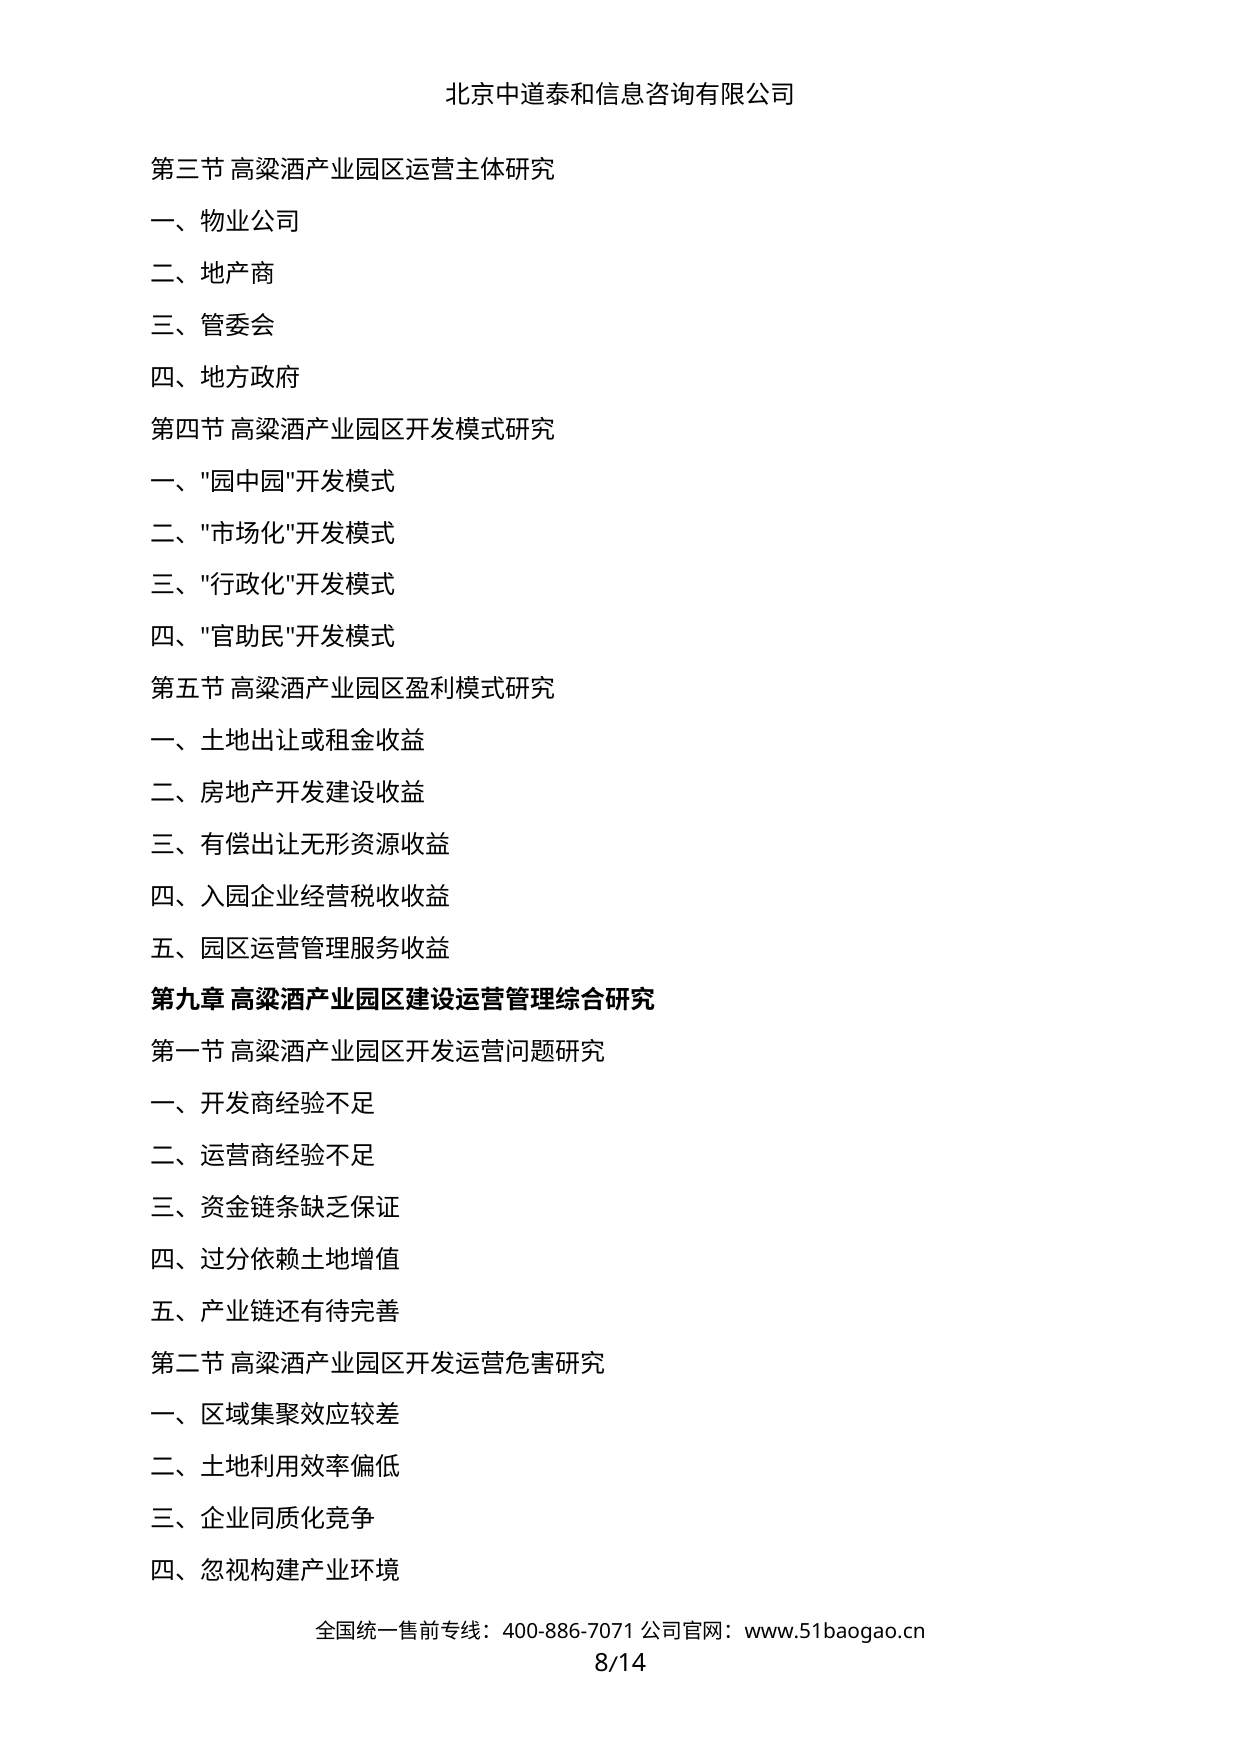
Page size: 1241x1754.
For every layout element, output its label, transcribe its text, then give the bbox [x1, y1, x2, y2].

text 一、土地出让或租金收益 [150, 721, 1090, 757]
text 第三节 高粱酒产业园区运营主体研究 [150, 150, 1090, 186]
text 第一节 高粱酒产业园区开发运营问题研究 [150, 1032, 1090, 1068]
text 二、土地利用效率偏低 [150, 1447, 1090, 1483]
text 一、开发商经验不足 [150, 1084, 1090, 1120]
text 四、入园企业经营税收收益 [150, 876, 1090, 912]
text 一、区域集聚效应较差 [150, 1395, 1090, 1431]
text 二、"市场化"开发模式 [150, 513, 1090, 549]
text 二、房地产开发建设收益 [150, 772, 1090, 809]
text 第九章 高粱酒产业园区建设运营管理综合研究 [150, 980, 1090, 1016]
text 三、"行政化"开发模式 [150, 565, 1090, 601]
text 三、有偿出让无形资源收益 [150, 824, 1090, 861]
text 第五节 高粱酒产业园区盈利模式研究 [150, 669, 1090, 705]
text 第四节 高粱酒产业园区开发模式研究 [150, 409, 1090, 446]
text 第二节 高粱酒产业园区开发运营危害研究 [150, 1343, 1090, 1379]
text 三、资金链条缺乏保证 [150, 1187, 1090, 1224]
text 四、"官助民"开发模式 [150, 617, 1090, 653]
text 四、忽视构建产业环境 [150, 1551, 1090, 1587]
text 二、地产商 [150, 254, 1090, 290]
text 三、企业同质化竞争 [150, 1499, 1090, 1535]
text 二、运营商经验不足 [150, 1136, 1090, 1172]
text 五、园区运营管理服务收益 [150, 928, 1090, 964]
text 四、地方政府 [150, 357, 1090, 394]
text 五、产业链还有待完善 [150, 1291, 1090, 1327]
text 一、物业公司 [150, 202, 1090, 238]
text 四、过分依赖土地增值 [150, 1239, 1090, 1276]
text 一、"园中园"开发模式 [150, 461, 1090, 497]
text 三、管委会 [150, 306, 1090, 342]
